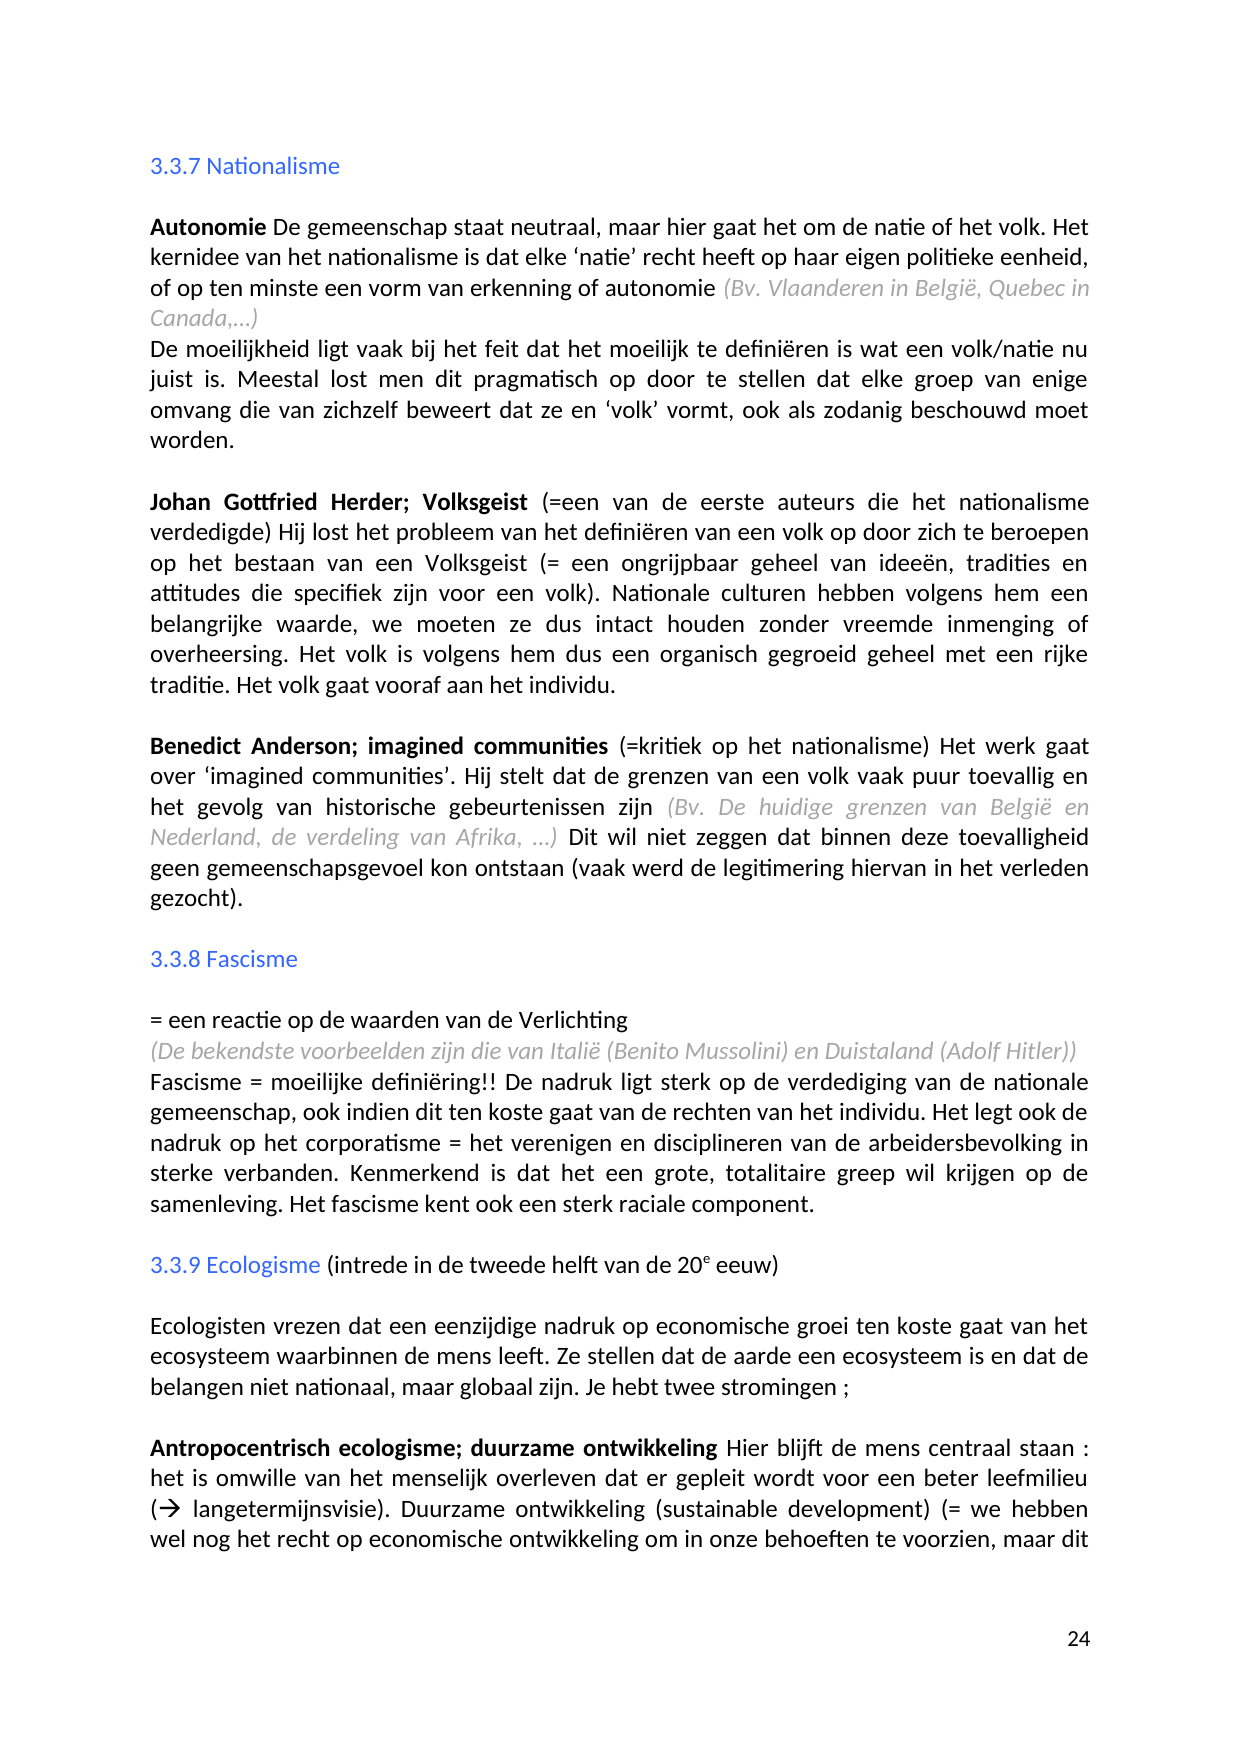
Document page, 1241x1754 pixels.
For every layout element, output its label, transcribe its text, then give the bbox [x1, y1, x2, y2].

text Autonomie De gemeenschap staat neutraal, maar hier gaat het om de natie of het volk. Het kernidee van het nationalisme is dat elke ‘natie’ recht heeft op haar eigen politieke eenheid, of op ten minste een vorm van erkenning of autonomie (Bv. Vlaanderen in België, Quebec in Canada,…) [150, 211, 1090, 333]
text = een reactie op de waarden van de Verlichting (De bekendste voorbeelden zijn die van Italië (Benito Mussolini) en Duistaland (Adolf Hitler)) [150, 1004, 1090, 1066]
text Johan Gottfried Herder; Volksgeist (=een van de eerste auteurs die het nationalisme verdedigde) Hij lost het probleem van het definiëren van een volk op door zich te beroepen op het bestaan van een Volksgeist (= een ongrijpbaar geheel van ideeën, tradities en attitudes die specifiek zijn voor een volk). Nationale culturen hebben volgens hem een belangrijke waarde, we moeten ze dus intact houden zonder vreemde inmenging of overheersing. Het volk is volgens hem dus een organisch gegroeid geheel met een rijke traditie. Het volk gaat vooraf aan het individu. [150, 486, 1090, 699]
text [150, 1432, 1090, 1554]
text 3.3.9 Ecologisme (intrede in de tweede helft van de 20e eeuw) [150, 1249, 1090, 1279]
text Ecologisten vrezen dat een eenzijdige nadruk op economische groei ten koste gaat van het ecosysteem waarbinnen de mens leeft. Ze stellen dat de aarde een ecosysteem is en dat de belangen niet nationaal, maar globaal zijn. Je hebt twee stromingen ; [150, 1310, 1090, 1401]
text 3.3.8 Fascisme [150, 943, 1090, 974]
text Benedict Anderson; imagined communities (=kritiek op het nationalisme) Het werk gaat over ‘imagined communities’. Hij stelt dat de grenzen van een volk vaak puur toevallig en het gevolg van historische gebeurtenissen zijn (Bv. De huidige grenzen van België en Nederland, de verdeling van Afrika, …) Dit wil niet zeggen dat binnen deze toevalligheid geen gemeenschapsgevoel kon ontstaan (vaak werd de legitimering hiervan in het verleden gezocht). [150, 730, 1090, 913]
text De moeilijkheid ligt vaak bij het feit dat het moeilijk te definiëren is wat een volk/natie nu juist is. Meestal lost men dit pragmatisch op door te stellen dat elke groep van enige omvang die van zichzelf beweert dat ze en ‘volk’ vormt, ook als zodanig beschouwd moet worden. [150, 333, 1090, 455]
text 3.3.7 Nationalisme [150, 150, 1090, 181]
text Fascisme = moeilijke definiëring!! De nadruk ligt sterk op de verdediging van de nationale gemeenschap, ook indien dit ten koste gaat van de rechten van het individu. Het legt ook de nadruk op het corporatisme = het verenigen en disciplineren van de arbeidersbevolking in sterke verbanden. Kenmerkend is dat het een grote, totalitaire greep wil krijgen op de samenleving. Het fascisme kent ook een sterk raciale component. [150, 1066, 1090, 1218]
